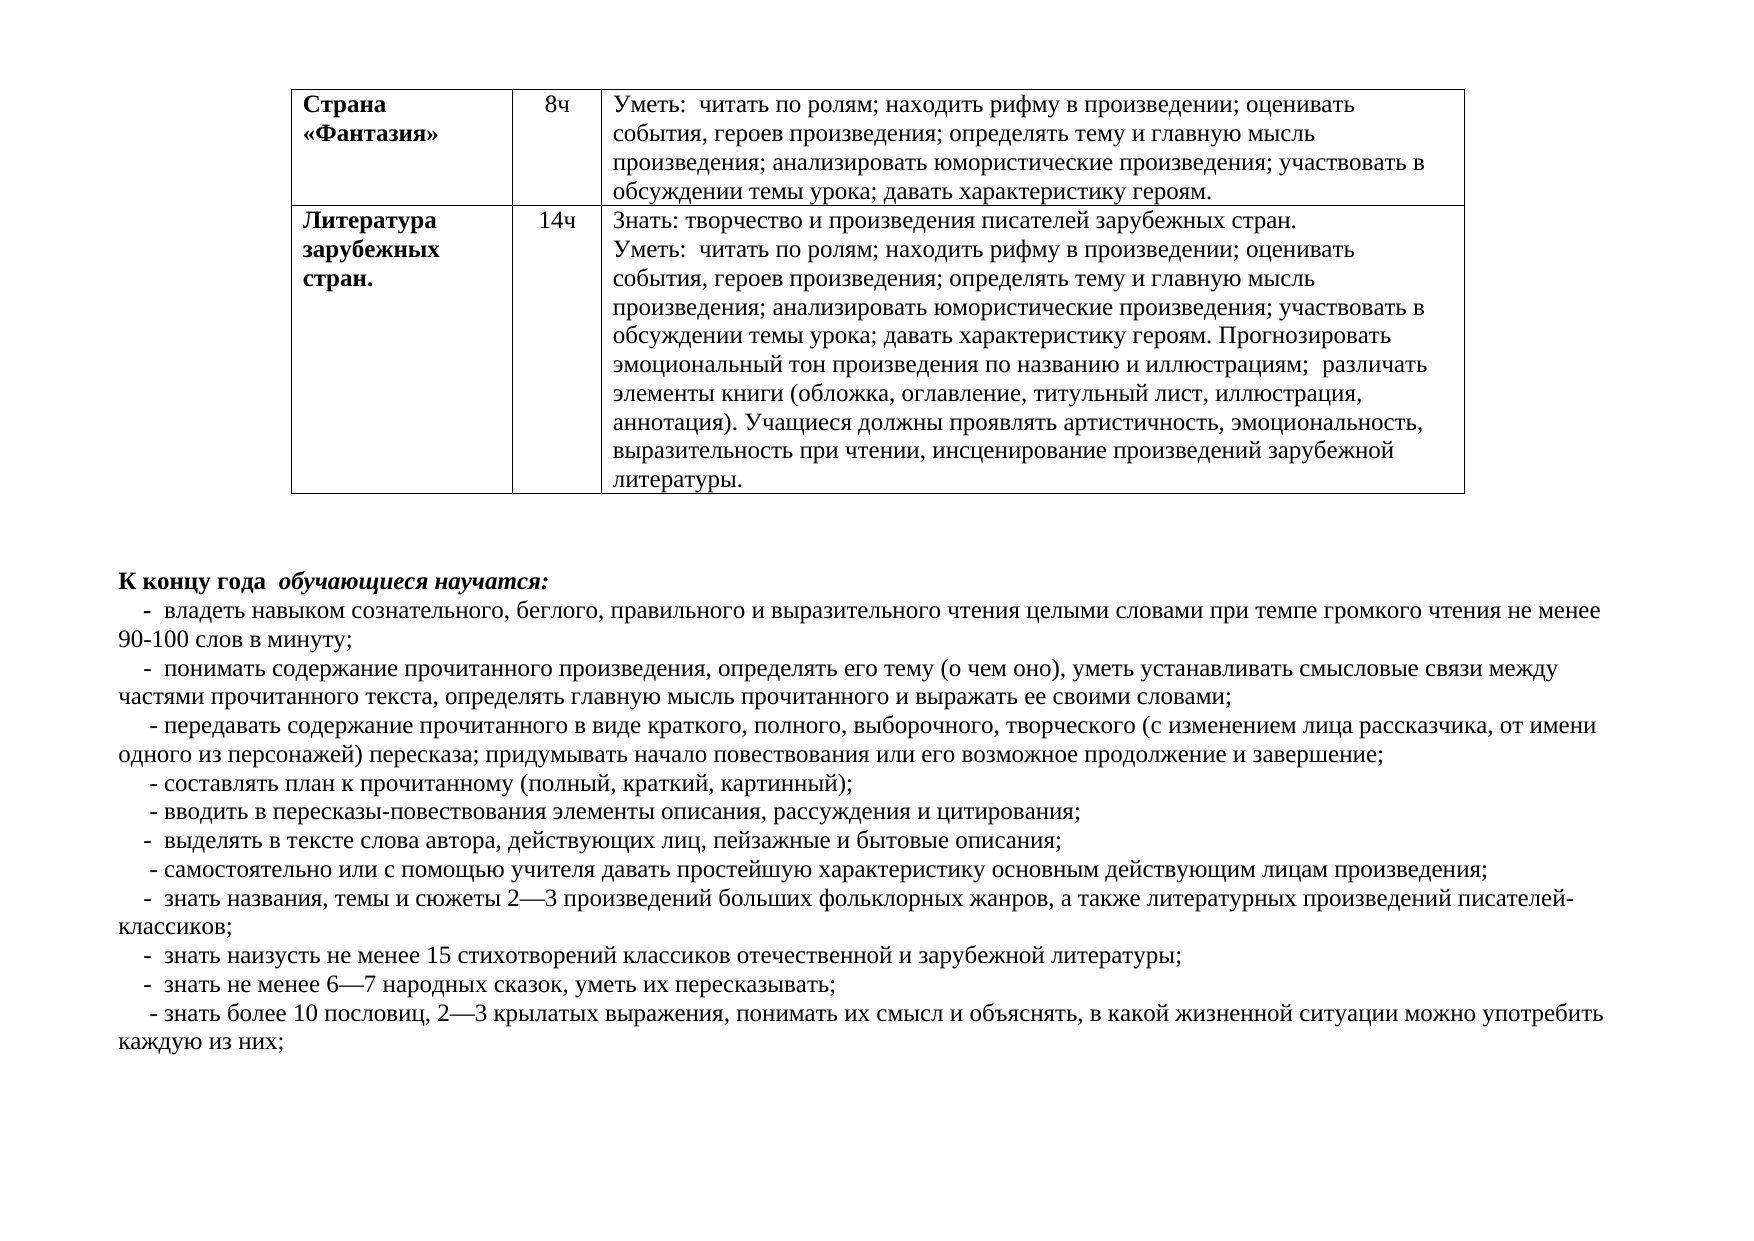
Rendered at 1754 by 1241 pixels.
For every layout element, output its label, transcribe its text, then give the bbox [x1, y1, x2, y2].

table_cell Знать: творчество и произведения писателей зарубежных стран. Уметь: читать по ролям; находить рифму в произведении; оценивать события, героев произведения; определять тему и главную мысль произведения; анализировать юмористические произведения; участвовать в обсуждении темы урока; давать характеристику героям. Прогнозировать эмоциональный тон произведения по названию и иллюстрациям; различать элементы книги (обложка, оглавление, титульный лист, иллюстрация, аннотация). Учащиеся должны проявлять артистичность, эмоциональность, выразительность при чтении, инсценирование произведений зарубежной литературы. [602, 206, 1464, 493]
table_cell Страна «Фантазия» [292, 90, 512, 204]
table_cell Литература зарубежных стран. [292, 206, 512, 493]
table_cell 14ч [513, 206, 601, 493]
table_cell 8ч [513, 90, 601, 204]
text К концу года обучающиеся научатся: - владеть навыком сознательного, беглого, правильного и выразительного чтения целыми словами при темпе громкого чтения не менее 90-100 слов в минуту; - понимать содержание прочитанного произведения, определять его тему (о чем оно), уметь устанавливать смысловые связи между частями прочитанного текста, определять главную мысль прочитанного и выражать ее своими словами; - передавать содержание прочитанного в виде краткого, полного, выборочного, творческого (с изменением лица рассказчика, от имени одного из персонажей) пересказа; придумывать начало повествования или его возможное продолжение и завершение; - составлять план к прочитанному (полный, краткий, картинный); - вводить в пересказы-повествования элементы описания, рассуждения и цитирования; - выделять в тексте слова автора, действующих лиц, пейзажные и бытовые описания; - самостоятельно или с помощью учителя давать простейшую характеристику основным действующим лицам произведения; - знать названия, темы и сюжеты 2—3 произведений больших фольклорных жанров, а также литературных произведений писателей-классиков; - знать наизусть не менее 15 стихотворений классиков отечественной и зарубежной литературы; - знать не менее 6—7 народных сказок, уметь их пересказывать; - знать более 10 пословиц, 2—3 крылатых выражения, понимать их смысл и объяснять, в какой жизненной ситуации можно употребить каждую из них; [118, 566, 1636, 1055]
table_cell Уметь: читать по ролям; находить рифму в произведении; оценивать события, героев произведения; определять тему и главную мысль произведения; анализировать юмористические произведения; участвовать в обсуждении темы урока; давать характеристику героям. [602, 90, 1464, 204]
